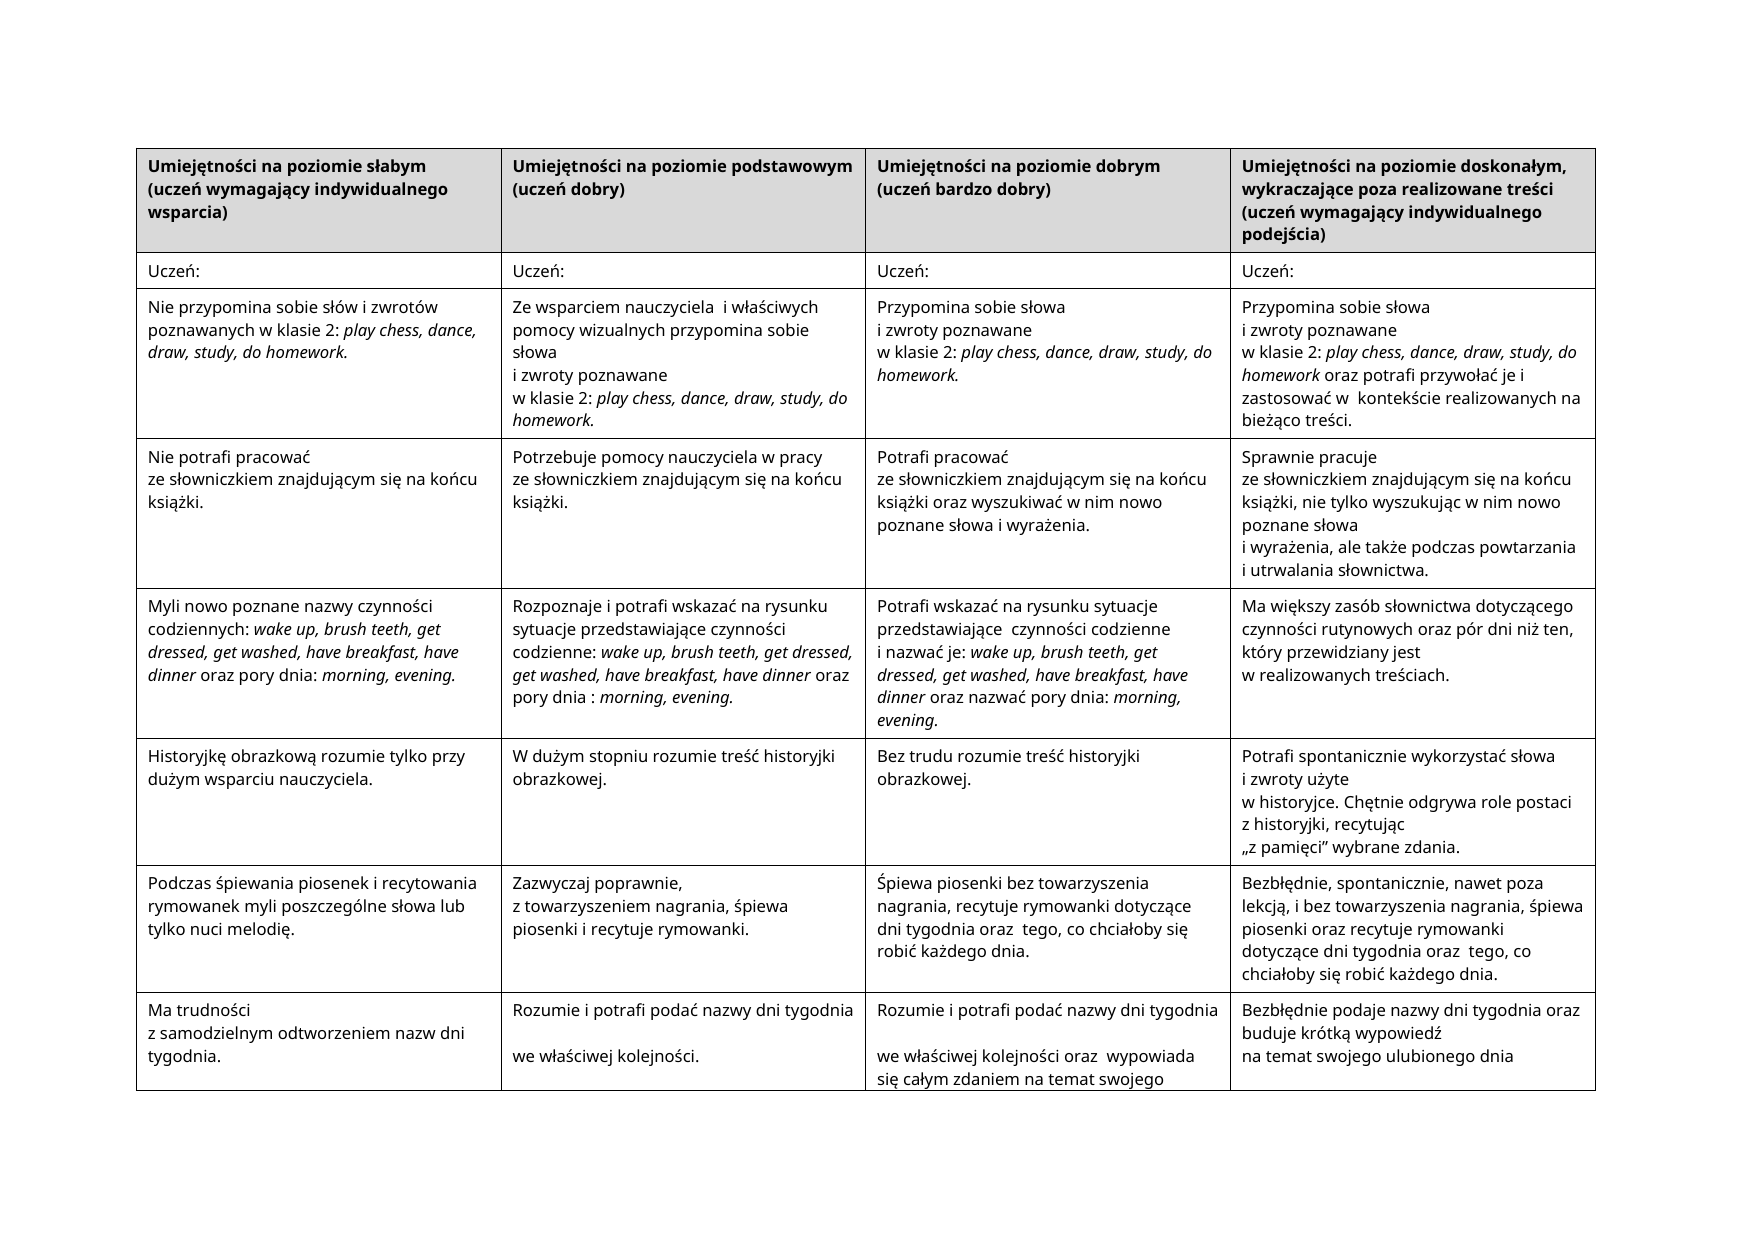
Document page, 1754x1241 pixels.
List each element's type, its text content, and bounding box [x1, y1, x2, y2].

table_cell Podczas śpiewania piosenek i recytowania rymowanek myli poszczególne słowa lub tylko nuci melodię. [137, 866, 501, 992]
table_header Umiejętności na poziomie doskonałym, wykraczające poza realizowane treści (uczeń wymagający indywidualnego podejścia) [1231, 149, 1595, 252]
table_cell W dużym stopniu rozumie treść historyjki obrazkowej. [502, 739, 865, 865]
table_cell Uczeń: [137, 253, 501, 288]
table_header Umiejętności na poziomie dobrym (uczeń bardzo dobry) [866, 149, 1230, 252]
table_cell Ze wsparciem nauczyciela i właściwych pomocy wizualnych przypomina sobie słowa i zwroty poznawane w klasie 2: play chess, dance, draw, study, do homework. [502, 289, 865, 438]
table_cell Potrzebuje pomocy nauczyciela w pracy ze słowniczkiem znajdującym się na końcu książki. [502, 439, 865, 588]
table_header Umiejętności na poziomie słabym (uczeń wymagający indywidualnego wsparcia) [137, 149, 501, 252]
table_cell Przypomina sobie słowa i zwroty poznawane w klasie 2: play chess, dance, draw, study, do homework. [866, 289, 1230, 438]
table_cell Uczeń: [502, 253, 865, 288]
table_header Umiejętności na poziomie podstawowym (uczeń dobry) [502, 149, 865, 252]
table_cell Nie potrafi pracować ze słowniczkiem znajdującym się na końcu książki. [137, 439, 501, 588]
table_cell Historyjkę obrazkową rozumie tylko przy dużym wsparciu nauczyciela. [137, 739, 501, 865]
table_cell Rozpoznaje i potrafi wskazać na rysunku sytuacje przedstawiające czynności codzienne: wake up, brush teeth, get dressed, get washed, have breakfast, have dinner oraz pory dnia : morning, evening. [502, 589, 865, 738]
table_cell Potrafi pracować ze słowniczkiem znajdującym się na końcu książki oraz wyszukiwać w nim nowo poznane słowa i wyrażenia. [866, 439, 1230, 588]
table_cell Uczeń: [866, 253, 1230, 288]
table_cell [866, 993, 1230, 1090]
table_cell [1231, 993, 1595, 1090]
table_cell Myli nowo poznane nazwy czynności codziennych: wake up, brush teeth, get dressed, get washed, have breakfast, have dinner oraz pory dnia: morning, evening. [137, 589, 501, 738]
table_cell Bez trudu rozumie treść historyjki obrazkowej. [866, 739, 1230, 865]
table_cell Sprawnie pracuje ze słowniczkiem znajdującym się na końcu książki, nie tylko wyszukując w nim nowo poznane słowa i wyrażenia, ale także podczas powtarzania i utrwalania słownictwa. [1231, 439, 1595, 588]
table_cell Zazwyczaj poprawnie, z towarzyszeniem nagrania, śpiewa piosenki i recytuje rymowanki. [502, 866, 865, 992]
table_cell Ma większy zasób słownictwa dotyczącego czynności rutynowych oraz pór dni niż ten, który przewidziany jest w realizowanych treściach. [1231, 589, 1595, 738]
table_cell Potrafi spontanicznie wykorzystać słowa i zwroty użyte w historyjce. Chętnie odgrywa role postaci z historyjki, recytując „z pamięci” wybrane zdania. [1231, 739, 1595, 865]
table_cell Przypomina sobie słowa i zwroty poznawane w klasie 2: play chess, dance, draw, study, do homework oraz potrafi przywołać je i zastosować w kontekście realizowanych na bieżąco treści. [1231, 289, 1595, 438]
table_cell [502, 993, 865, 1090]
table_cell Nie przypomina sobie słów i zwrotów poznawanych w klasie 2: play chess, dance, draw, study, do homework. [137, 289, 501, 438]
table_cell Uczeń: [1231, 253, 1595, 288]
table_cell Bezbłędnie, spontanicznie, nawet poza lekcją, i bez towarzyszenia nagrania, śpiewa piosenki oraz recytuje rymowanki dotyczące dni tygodnia oraz tego, co chciałoby się robić każdego dnia. [1231, 866, 1595, 992]
table_cell Potrafi wskazać na rysunku sytuacje przedstawiające czynności codzienne i nazwać je: wake up, brush teeth, get dressed, get washed, have breakfast, have dinner oraz nazwać pory dnia: morning, evening. [866, 589, 1230, 738]
table_cell Śpiewa piosenki bez towarzyszenia nagrania, recytuje rymowanki dotyczące dni tygodnia oraz tego, co chciałoby się robić każdego dnia. [866, 866, 1230, 992]
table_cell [137, 993, 501, 1090]
